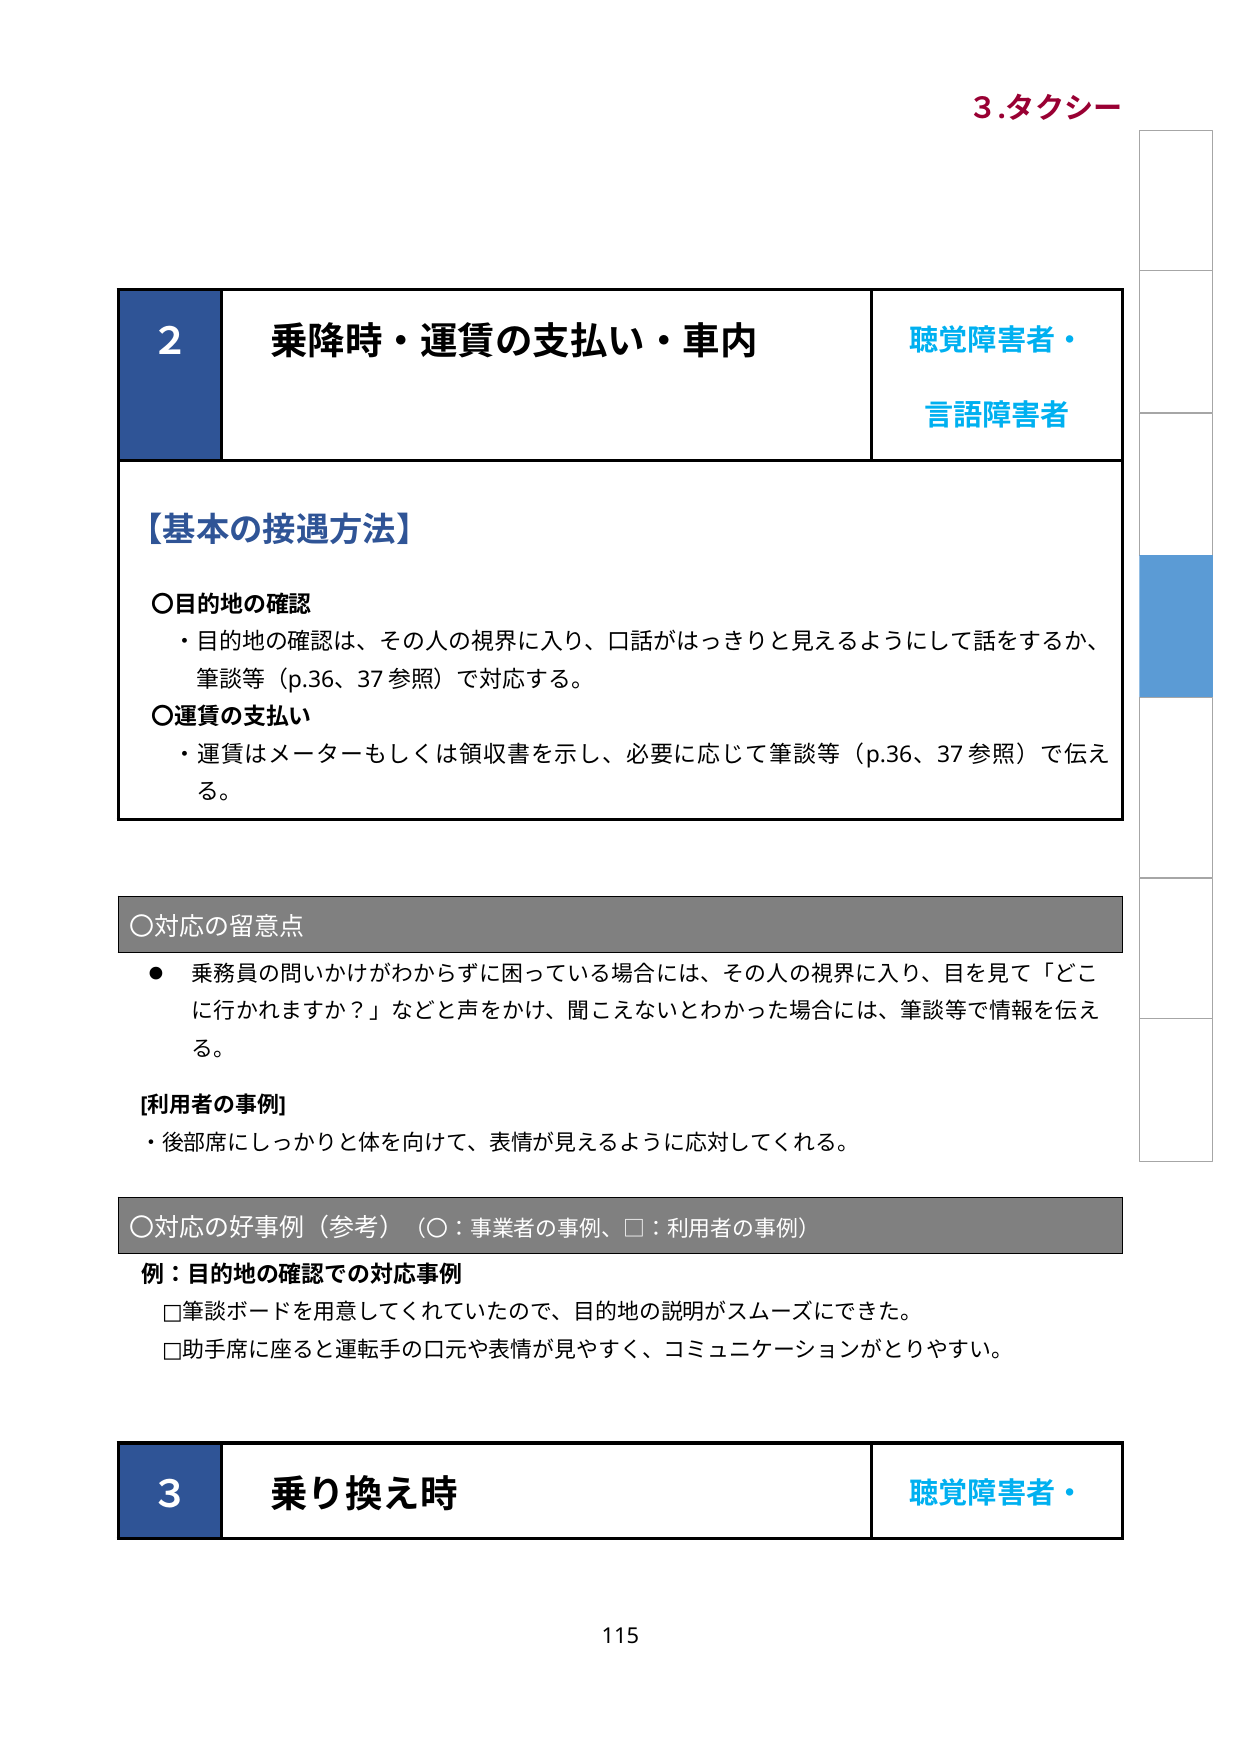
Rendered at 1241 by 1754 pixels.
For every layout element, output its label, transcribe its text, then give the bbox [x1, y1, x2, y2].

text □筆談ボードを用意してくれていたので、目的地の説明がスムーズにできた。 [162, 1291, 1100, 1329]
table_header 聴覚障害者・ 言語障害者 [873, 291, 1121, 459]
table_header 乗り換え時 [223, 1445, 870, 1537]
text ・後部席にしっかりと体を向けて、表情が見えるように応対してくれる。 [140, 1122, 1100, 1159]
table_header 〇対応の留意点 [119, 897, 1122, 952]
table_header 乗降時・運賃の支払い・車内 [223, 291, 870, 459]
table_cell 【基本の接遇方法】 〇目的地の確認 ・目的地の確認は、その人の視界に入り、口話がはっきりと見えるようにして話をするか、筆談等（p.36、37参照）で対応する。 〇運賃の支払い ・運賃はメーターもしくは領収書を示し、必要に応じて筆談等（p.36、37参照）で伝える。 [120, 462, 1121, 817]
table_header 聴覚障害者・ 言語障害者 [873, 1445, 1121, 1537]
text 例：目的地の確認での対応事例 [118, 1254, 1100, 1291]
table_header 〇対応の好事例（参考）（〇：事業者の事例、□：利用者の事例） [119, 1198, 1122, 1253]
table_header ２ [120, 291, 220, 459]
list 乗務員の問いかけがわからずに困っている場合には、その人の視界に入り、目を見て「どこに行かれますか？」などと声をかけ、聞こえないとわかった場合には、筆談等で情報を伝える。 [148, 953, 1100, 1065]
table_header ３ [120, 1445, 220, 1537]
text [利用者の事例] [118, 1084, 1100, 1122]
text □助手席に座ると運転手の口元や表情が見やすく、コミュニケーションがとりやすい。 [162, 1329, 1100, 1366]
